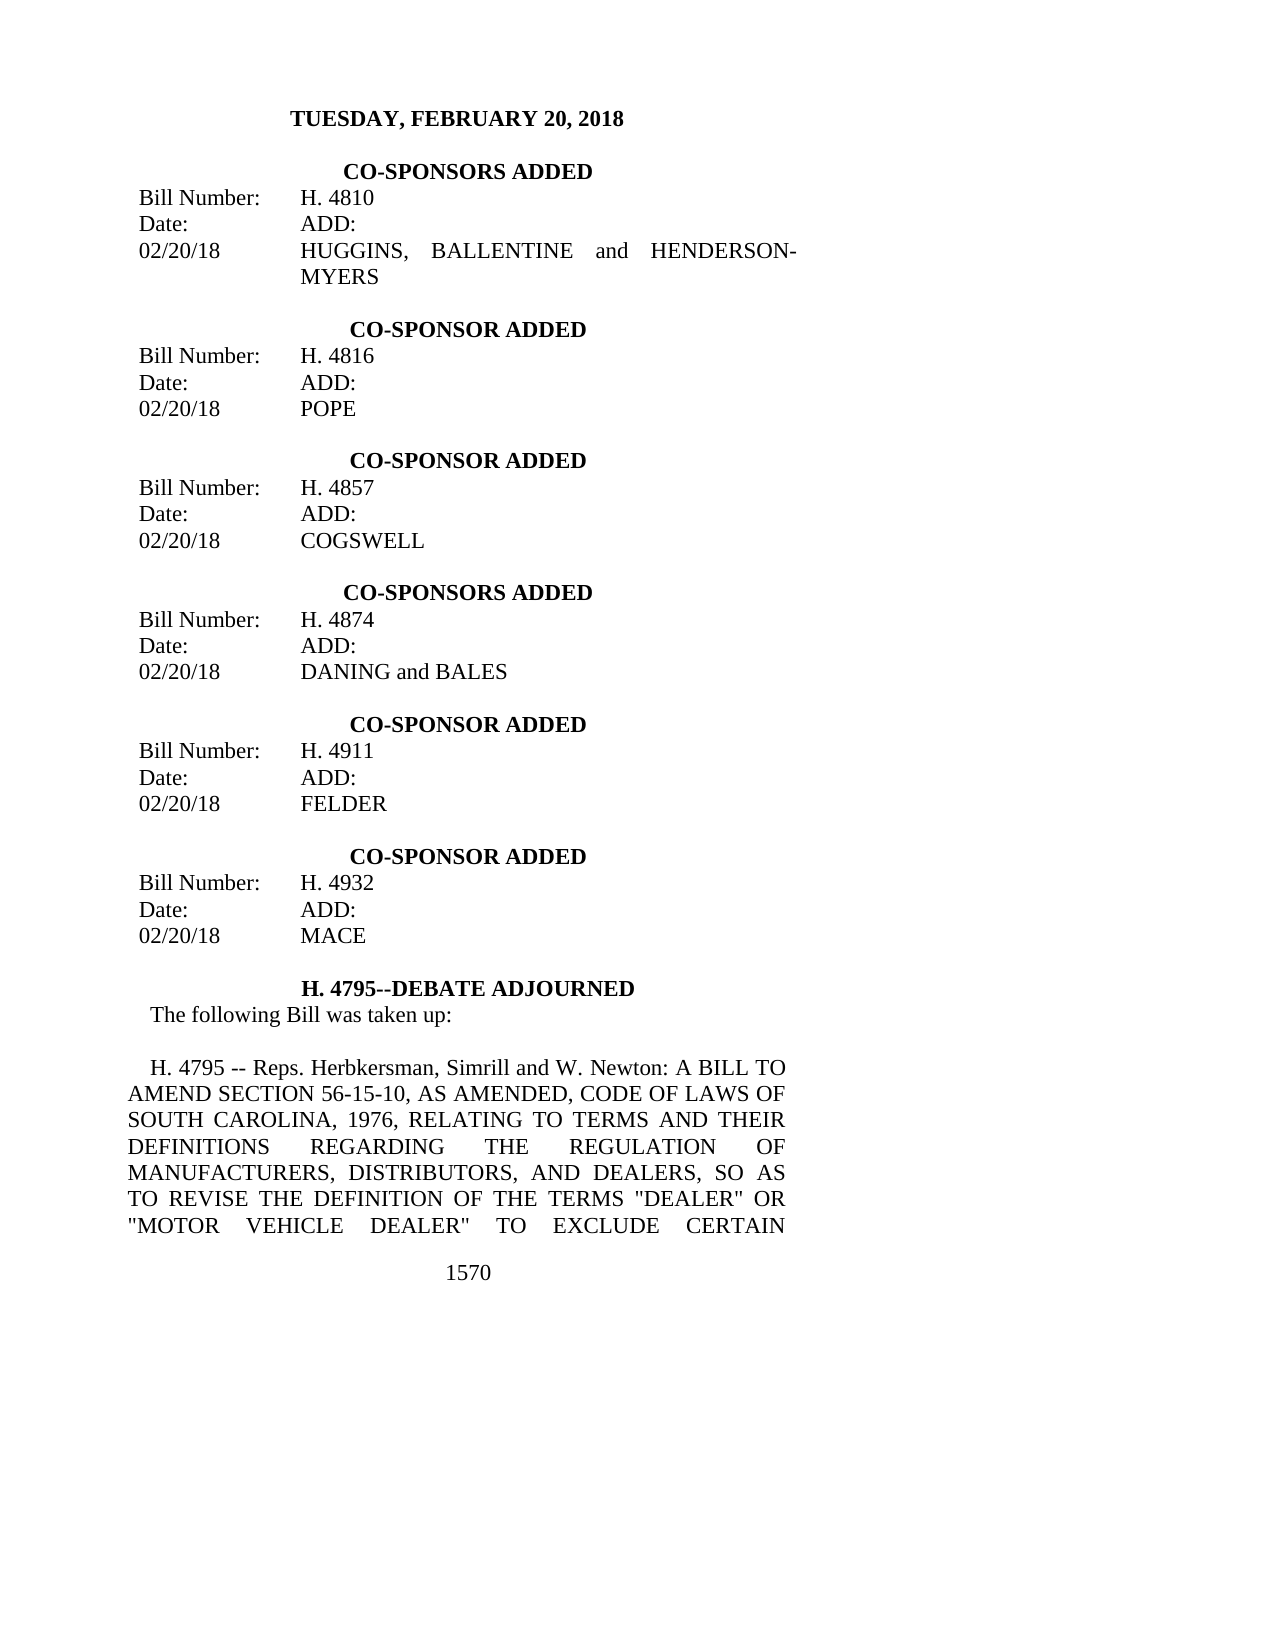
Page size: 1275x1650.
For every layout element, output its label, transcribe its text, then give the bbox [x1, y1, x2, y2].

text CO-SPONSORS ADDED [127, 158, 786, 184]
table_cell DANING and BALES [289, 659, 540, 685]
table_header H. 4810 [289, 184, 808, 210]
table_header H. 4816 [289, 342, 404, 368]
table_header H. 4874 [289, 606, 540, 632]
table_cell 02/20/18 [128, 395, 289, 421]
table_header Bill Number: [128, 738, 289, 764]
text H. 4795--DEBATE ADJOURNED [127, 975, 786, 1001]
table_cell ADD: [289, 500, 451, 527]
table_cell Date: [128, 632, 289, 658]
table_cell ADD: [289, 896, 404, 922]
table_cell 02/20/18 [128, 659, 289, 685]
table_cell Date: [128, 764, 289, 790]
text CO-SPONSOR ADDED [127, 843, 786, 869]
text CO-SPONSORS ADDED [127, 579, 786, 606]
text The following Bill was taken up: [127, 1001, 786, 1027]
text CO-SPONSOR ADDED [127, 448, 786, 474]
table_header H. 4857 [289, 474, 451, 500]
table_cell Date: [128, 210, 289, 237]
table_header Bill Number: [128, 474, 289, 500]
table_cell ADD: [289, 764, 412, 790]
table_cell ADD: [289, 210, 808, 237]
table_cell POPE [289, 395, 404, 421]
table_header Bill Number: [128, 869, 289, 896]
table_header Bill Number: [128, 342, 289, 368]
table_cell ADD: [289, 632, 540, 658]
table_header H. 4911 [289, 738, 412, 764]
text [127, 1054, 786, 1238]
table_cell Date: [128, 369, 289, 395]
table_cell 02/20/18 [128, 922, 289, 948]
table_cell FELDER [289, 790, 412, 817]
table_header H. 4932 [289, 869, 404, 896]
table_header Bill Number: [128, 184, 289, 210]
table_cell HUGGINS, BALLENTINE and HENDERSON-MYERS [289, 237, 808, 289]
table_cell ADD: [289, 369, 404, 395]
text CO-SPONSOR ADDED [127, 711, 786, 737]
table_cell 02/20/18 [128, 527, 289, 553]
table_cell Date: [128, 896, 289, 922]
table_header Bill Number: [128, 606, 289, 632]
table_cell COGSWELL [289, 527, 451, 553]
text CO-SPONSOR ADDED [127, 316, 786, 342]
table_cell Date: [128, 500, 289, 527]
table_cell MACE [289, 922, 404, 948]
table_cell 02/20/18 [128, 790, 289, 817]
table_cell 02/20/18 [128, 237, 289, 289]
